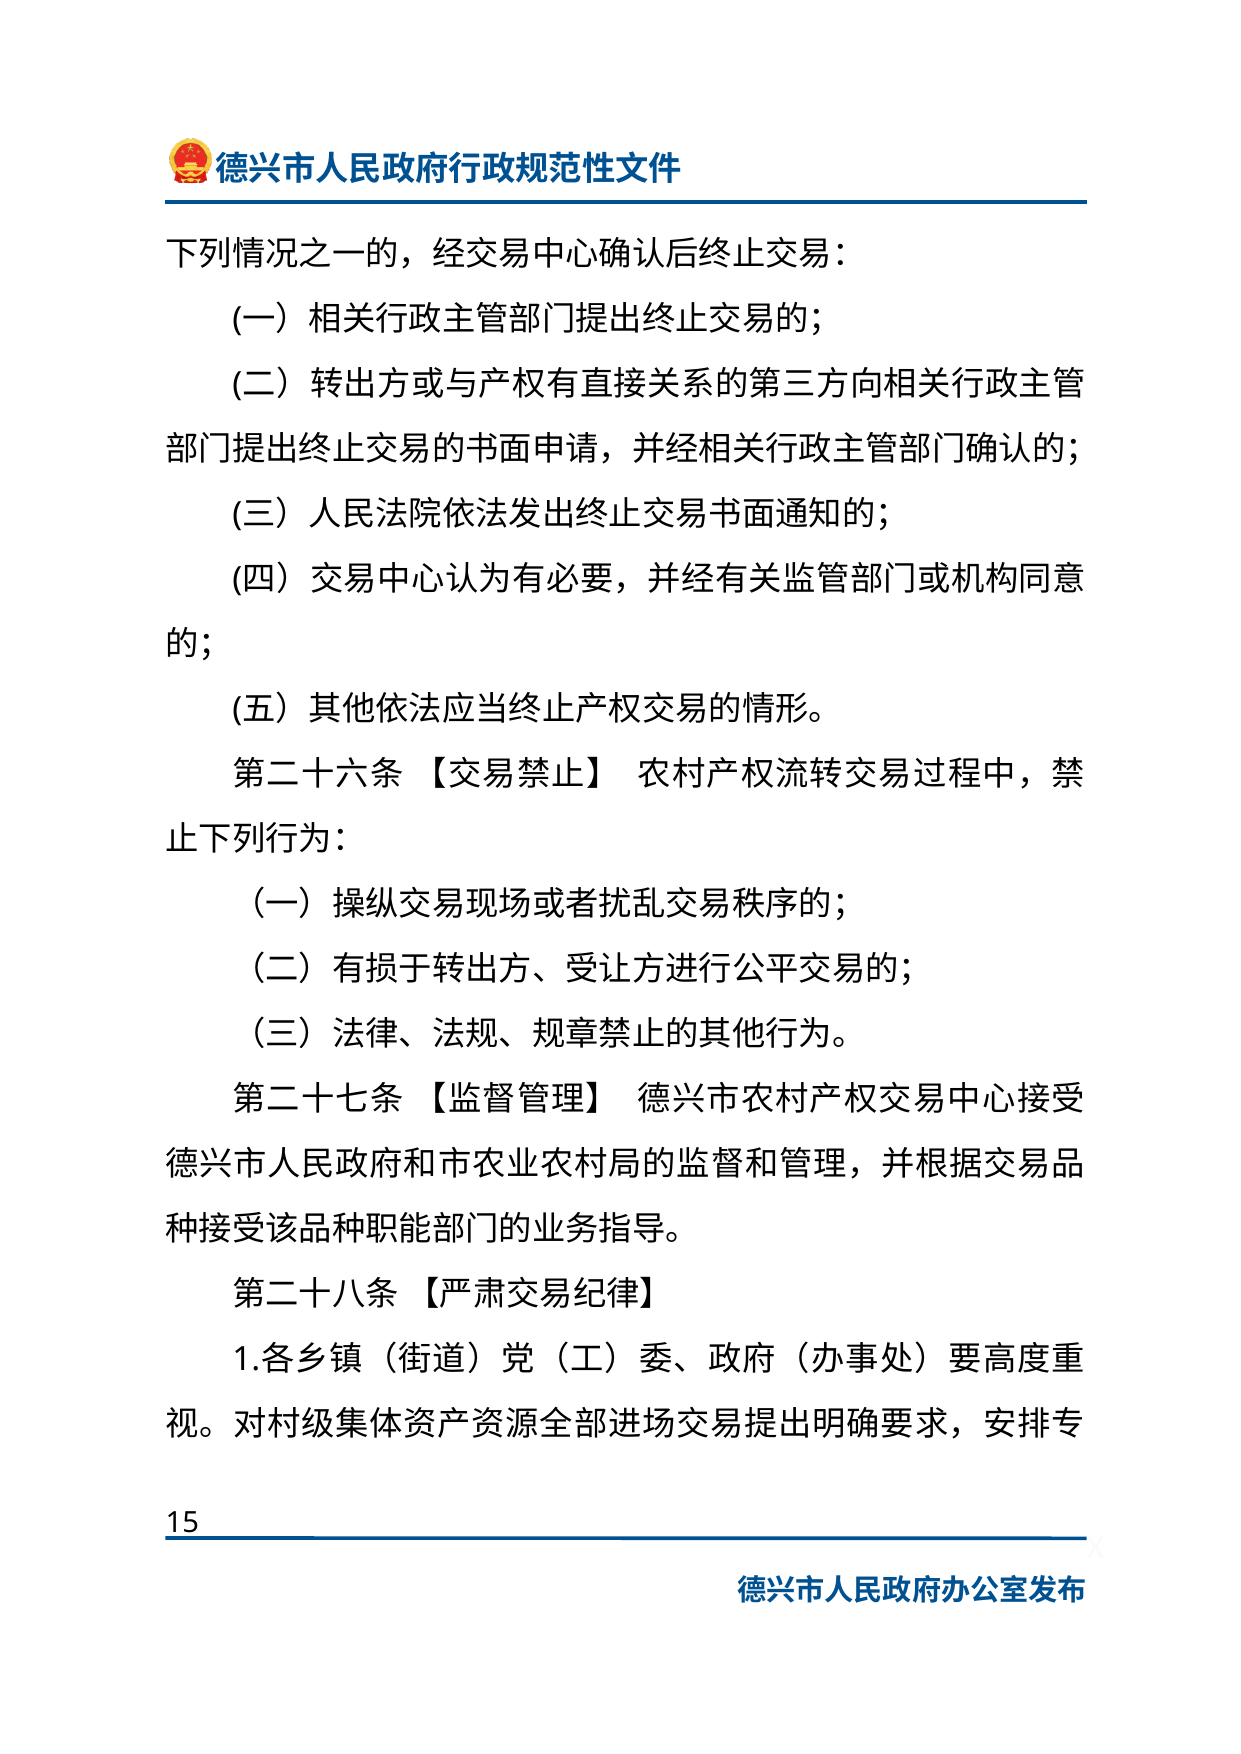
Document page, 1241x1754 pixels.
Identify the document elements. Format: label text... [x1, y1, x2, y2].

text 第二十五条 【交易终止】 农村产权流转交易过程中，有下列情况之一的，经交易中心确认后终止交易： [165, 219, 1087, 284]
text (四）交易中心认为有必要，并经有关监管部门或机构同意的； [165, 544, 1087, 674]
text 第二十六条 【交易禁止】 农村产权流转交易过程中，禁止下列行为： [165, 739, 1087, 869]
text (一）相关行政主管部门提出终止交易的； [165, 284, 1087, 349]
text 第二十八条 【严肃交易纪律】 [165, 1259, 1087, 1324]
text 第二十七条 【监督管理】 德兴市农村产权交易中心接受德兴市人民政府和市农业农村局的监督和管理，并根据交易品种接受该品种职能部门的业务指导。 [165, 1064, 1087, 1259]
text (五）其他依法应当终止产权交易的情形。 [165, 674, 1087, 739]
picture [165, 136, 216, 187]
text （三）法律、法规、规章禁止的其他行为。 [165, 999, 1087, 1064]
text (二）转出方或与产权有直接关系的第三方向相关行政主管部门提出终止交易的书面申请，并经相关行政主管部门确认的； [165, 349, 1087, 479]
text （二）有损于转出方、受让方进行公平交易的； [165, 934, 1087, 999]
text （一）操纵交易现场或者扰乱交易秩序的； [165, 869, 1087, 934]
text (三）人民法院依法发出终止交易书面通知的； [165, 479, 1087, 544]
